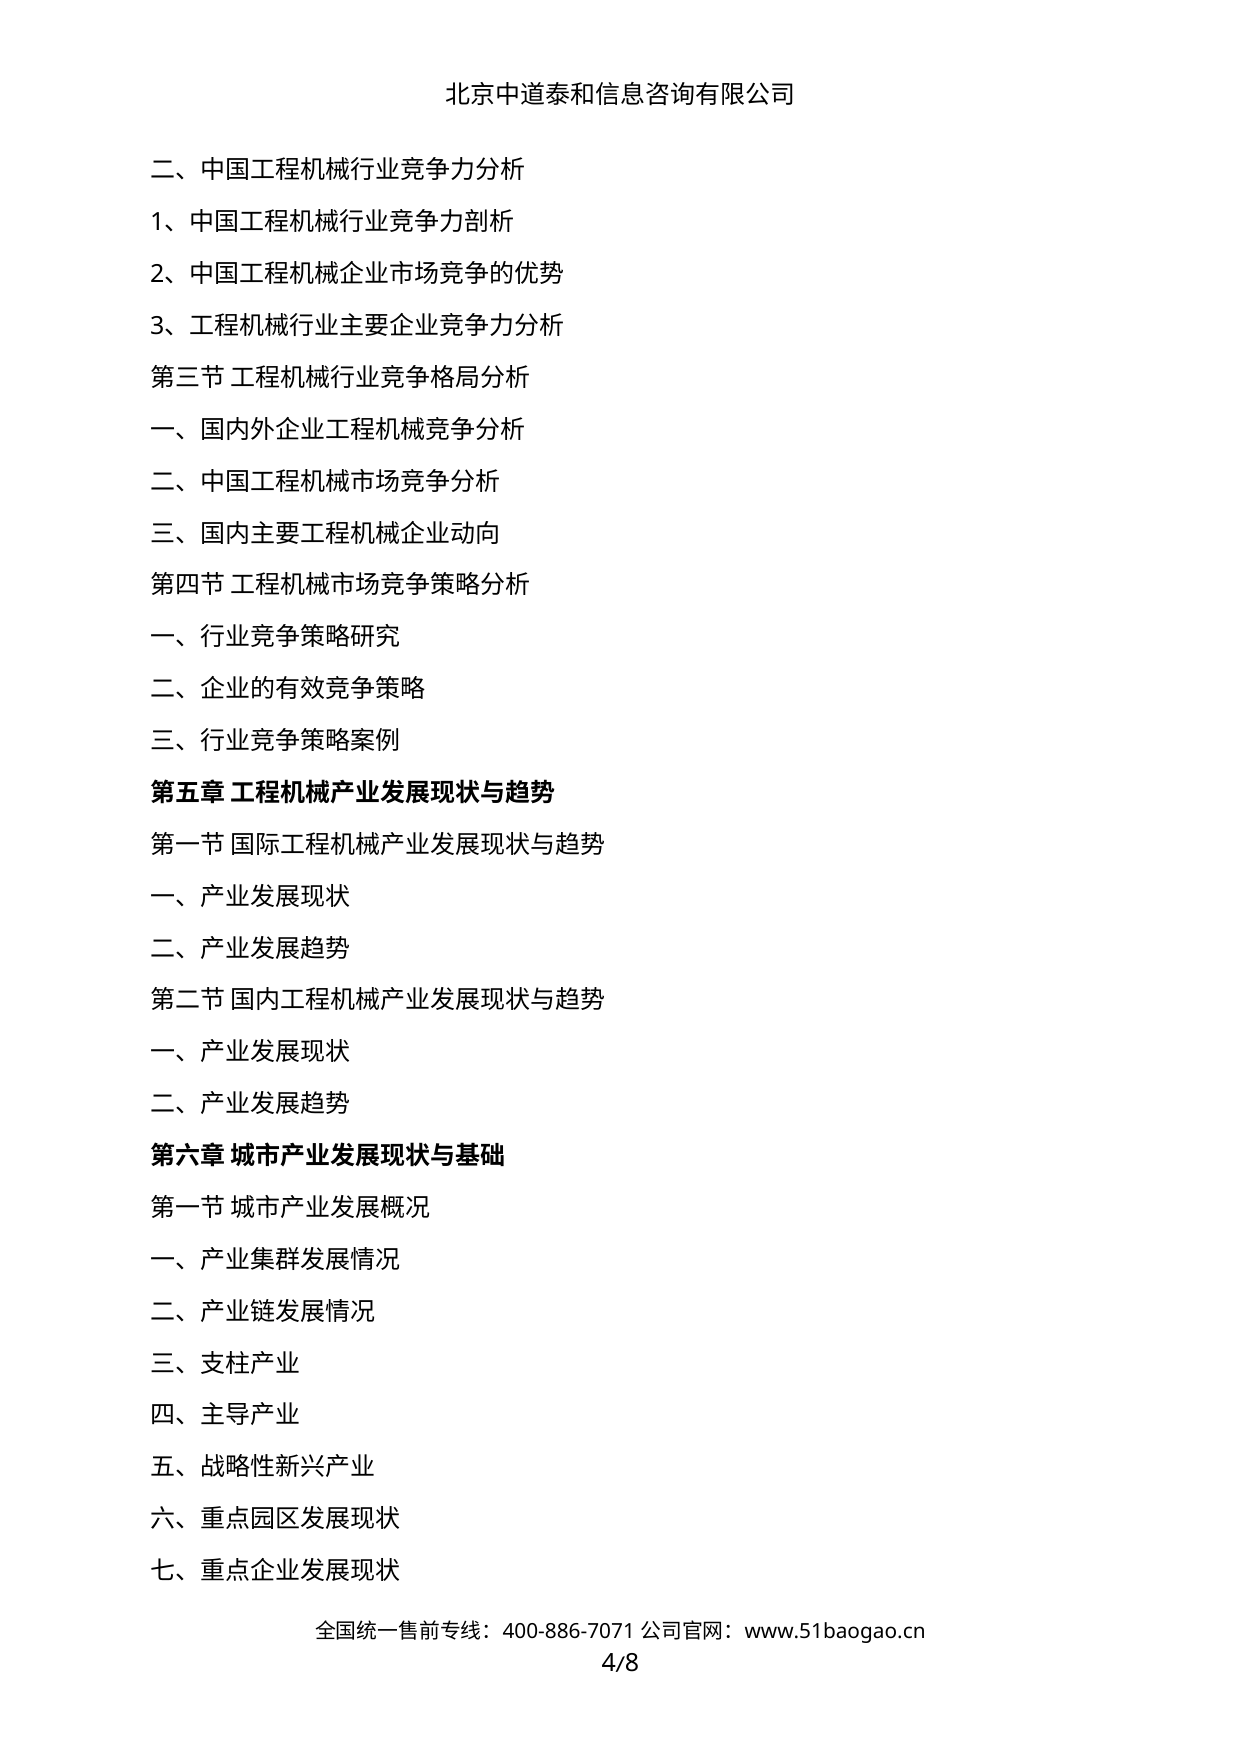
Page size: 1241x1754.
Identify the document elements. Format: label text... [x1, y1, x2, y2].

text 一、产业发展现状 [150, 1032, 1090, 1068]
text 第一节 城市产业发展概况 [150, 1187, 1090, 1224]
text 五、战略性新兴产业 [150, 1447, 1090, 1483]
text 第二节 国内工程机械产业发展现状与趋势 [150, 980, 1090, 1016]
text 3、工程机械行业主要企业竞争力分析 [150, 306, 1090, 342]
text 1、中国工程机械行业竞争力剖析 [150, 202, 1090, 238]
text 一、行业竞争策略研究 [150, 617, 1090, 653]
text 第三节 工程机械行业竞争格局分析 [150, 357, 1090, 394]
text 一、国内外企业工程机械竞争分析 [150, 409, 1090, 446]
text 四、主导产业 [150, 1395, 1090, 1431]
text 三、支柱产业 [150, 1343, 1090, 1379]
text 二、产业发展趋势 [150, 1084, 1090, 1120]
text 二、企业的有效竞争策略 [150, 669, 1090, 705]
text 第五章 工程机械产业发展现状与趋势 [150, 772, 1090, 809]
text 二、产业发展趋势 [150, 928, 1090, 964]
text 第六章 城市产业发展现状与基础 [150, 1136, 1090, 1172]
text 二、中国工程机械市场竞争分析 [150, 461, 1090, 497]
text 三、行业竞争策略案例 [150, 721, 1090, 757]
text 二、产业链发展情况 [150, 1291, 1090, 1327]
text 二、中国工程机械行业竞争力分析 [150, 150, 1090, 186]
text 第一节 国际工程机械产业发展现状与趋势 [150, 824, 1090, 861]
text 一、产业发展现状 [150, 876, 1090, 912]
text 第四节 工程机械市场竞争策略分析 [150, 565, 1090, 601]
text 三、国内主要工程机械企业动向 [150, 513, 1090, 549]
text 2、中国工程机械企业市场竞争的优势 [150, 254, 1090, 290]
text 六、重点园区发展现状 [150, 1499, 1090, 1535]
text 七、重点企业发展现状 [150, 1551, 1090, 1587]
text 一、产业集群发展情况 [150, 1239, 1090, 1276]
